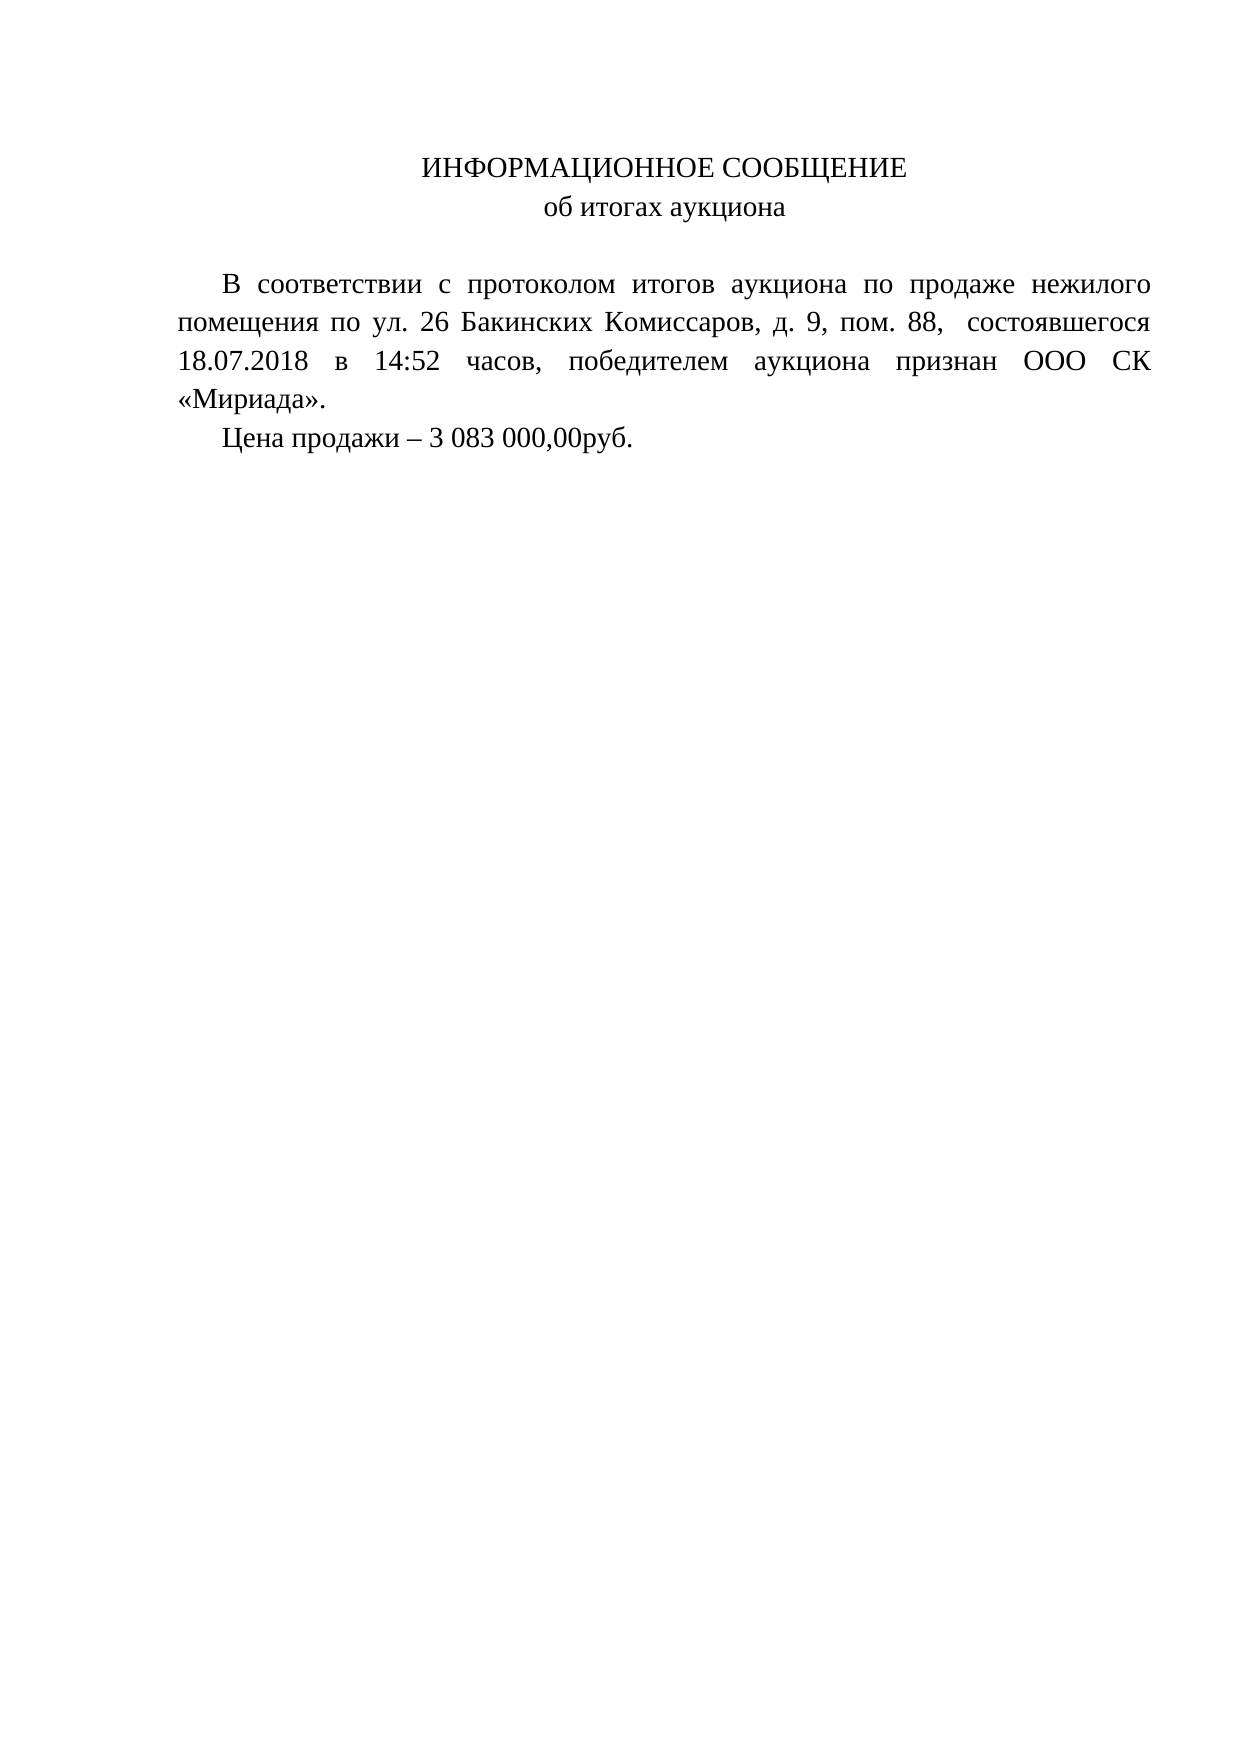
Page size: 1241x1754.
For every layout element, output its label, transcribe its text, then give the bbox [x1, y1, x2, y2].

text В соответствии с протоколом итогов аукциона по продаже нежилого помещения по ул. 26 Бакинских Комиссаров, д. 9, пом. 88, состоявшегося 18.07.2018 в 14:52 часов, победителем аукциона признан ООО СК «Мириада». [177, 266, 1152, 415]
text ИНФОРМАЦИОННОЕ СООБЩЕНИЕ [177, 150, 1152, 184]
text об итогах аукциона [177, 189, 1152, 222]
text Цена продажи – 3 083 000,00руб. [177, 420, 1152, 454]
